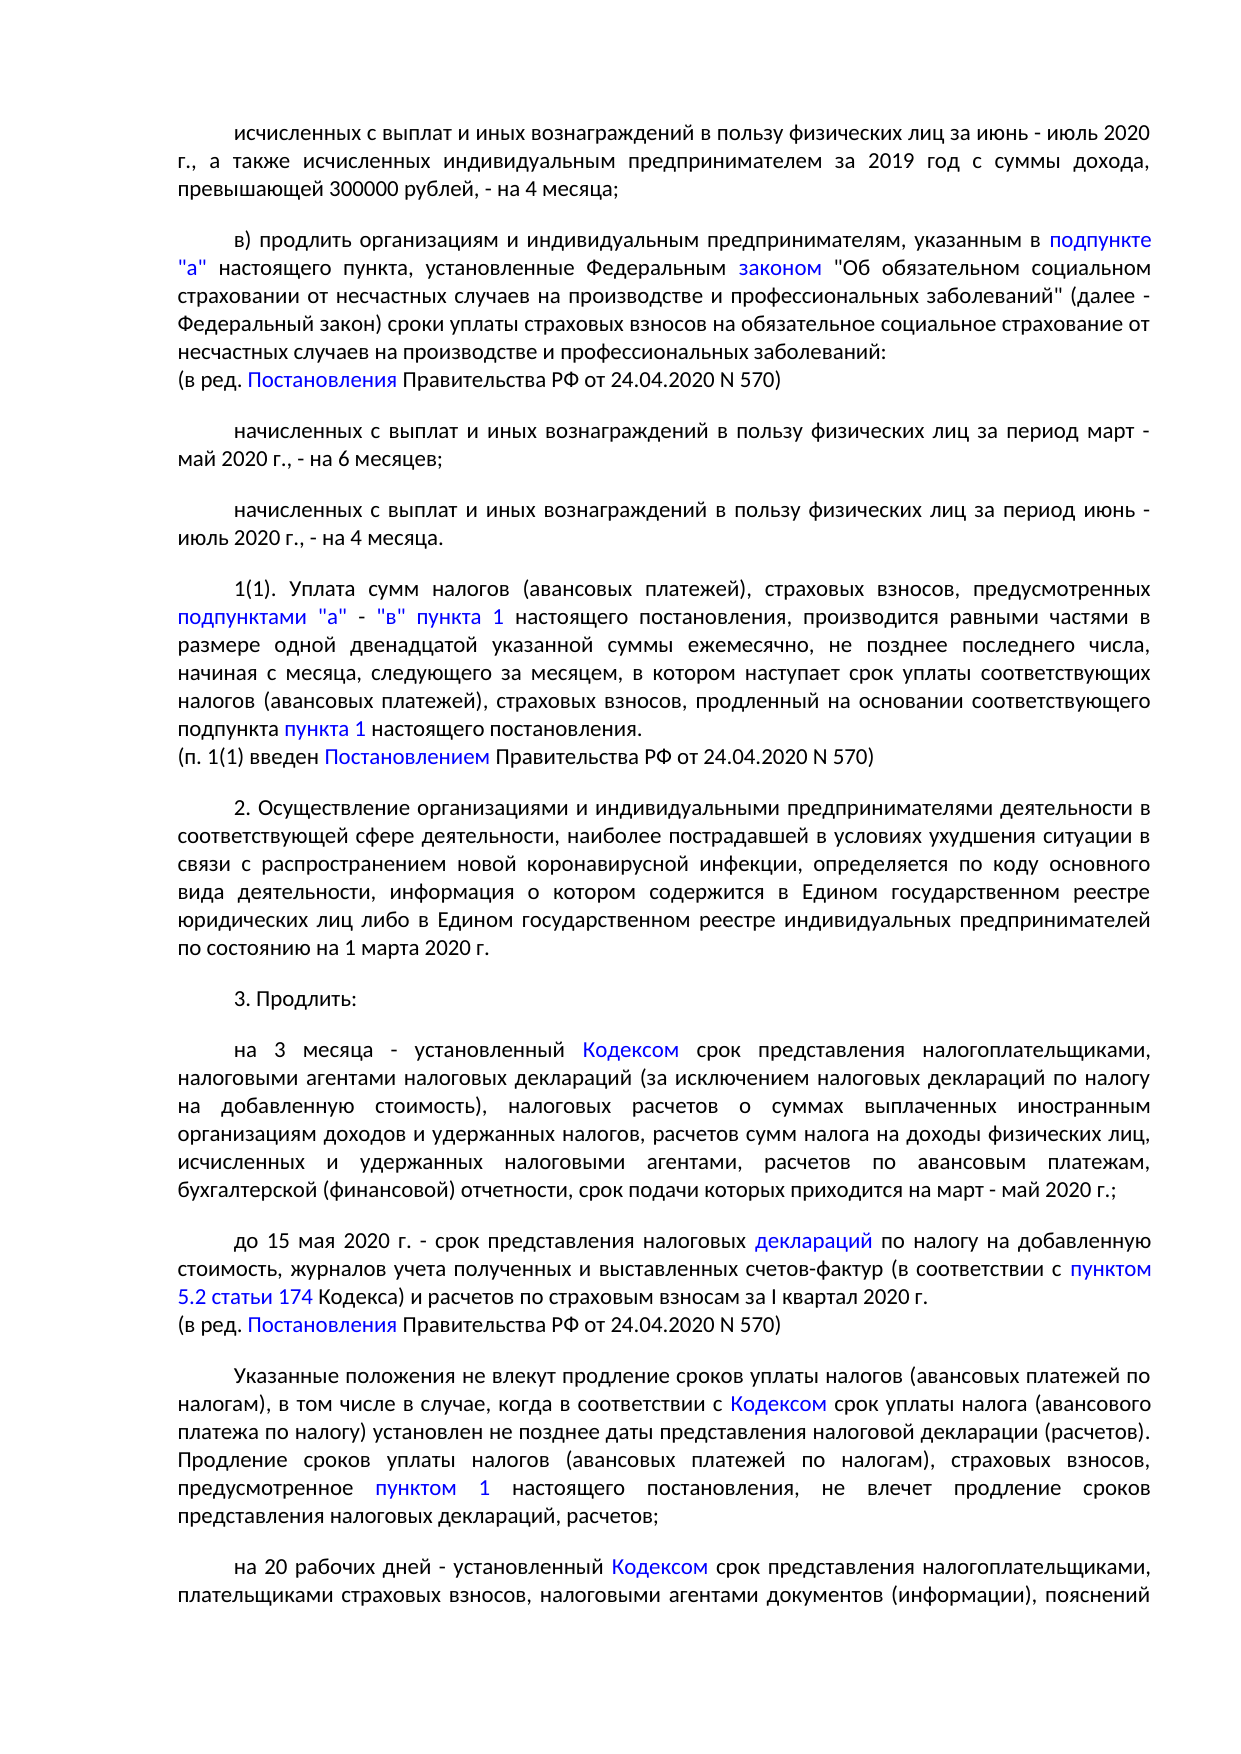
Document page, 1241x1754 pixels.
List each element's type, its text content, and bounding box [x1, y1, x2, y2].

text на 3 месяца - установленный Кодексом срок представления налогоплательщиками, налоговыми агентами налоговых деклараций (за исключением налоговых деклараций по налогу на добавленную стоимость), налоговых расчетов о суммах выплаченных иностранным организациям доходов и удержанных налогов, расчетов сумм налога на доходы физических лиц, исчисленных и удержанных налоговыми агентами, расчетов по авансовым платежам, бухгалтерской (финансовой) отчетности, срок подачи которых приходится на март - май 2020 г.; [177, 1035, 1152, 1203]
text 2. Осуществление организациями и индивидуальными предпринимателями деятельности в соответствующей сфере деятельности, наиболее пострадавшей в условиях ухудшения ситуации в связи с распространением новой коронавирусной инфекции, определяется по коду основного вида деятельности, информация о котором содержится в Едином государственном реестре юридических лиц либо в Едином государственном реестре индивидуальных предпринимателей по состоянию на 1 марта 2020 г. [177, 793, 1152, 961]
text Указанные положения не влекут продление сроков уплаты налогов (авансовых платежей по налогам), в том числе в случае, когда в соответствии с Кодексом срок уплаты налога (авансового платежа по налогу) установлен не позднее даты представления налоговой декларации (расчетов). Продление сроков уплаты налогов (авансовых платежей по налогам), страховых взносов, предусмотренное пунктом 1 настоящего постановления, не влечет продление сроков представления налоговых деклараций, расчетов; [177, 1361, 1152, 1529]
text (в ред. Постановления Правительства РФ от 24.04.2020 N 570) [177, 1310, 1152, 1338]
text исчисленных с выплат и иных вознаграждений в пользу физических лиц за июнь - июль 2020 г., а также исчисленных индивидуальным предпринимателем за 2019 год с суммы дохода, превышающей 300000 рублей, - на 4 месяца; [177, 118, 1152, 202]
text в) продлить организациям и индивидуальным предпринимателям, указанным в подпункте "а" настоящего пункта, установленные Федеральным законом "Об обязательном социальном страховании от несчастных случаев на производстве и профессиональных заболеваний" (далее - Федеральный закон) сроки уплаты страховых взносов на обязательное социальное страхование от несчастных случаев на производстве и профессиональных заболеваний: [177, 225, 1152, 365]
text (в ред. Постановления Правительства РФ от 24.04.2020 N 570) [177, 365, 1152, 393]
text начисленных с выплат и иных вознаграждений в пользу физических лиц за период март - май 2020 г., - на 6 месяцев; [177, 416, 1152, 472]
text 1(1). Уплата сумм налогов (авансовых платежей), страховых взносов, предусмотренных подпунктами "а" - "в" пункта 1 настоящего постановления, производится равными частями в размере одной двенадцатой указанной суммы ежемесячно, не позднее последнего числа, начиная с месяца, следующего за месяцем, в котором наступает срок уплаты соответствующих налогов (авансовых платежей), страховых взносов, продленный на основании соответствующего подпункта пункта 1 настоящего постановления. [177, 574, 1152, 742]
text до 15 мая 2020 г. - срок представления налоговых деклараций по налогу на добавленную стоимость, журналов учета полученных и выставленных счетов-фактур (в соответствии с пунктом 5.2 статьи 174 Кодекса) и расчетов по страховым взносам за I квартал 2020 г. [177, 1226, 1152, 1310]
text (п. 1(1) введен Постановлением Правительства РФ от 24.04.2020 N 570) [177, 742, 1152, 770]
text начисленных с выплат и иных вознаграждений в пользу физических лиц за период июнь - июль 2020 г., - на 4 месяца. [177, 495, 1152, 551]
text 3. Продлить: [177, 984, 1152, 1012]
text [177, 1552, 1152, 1608]
